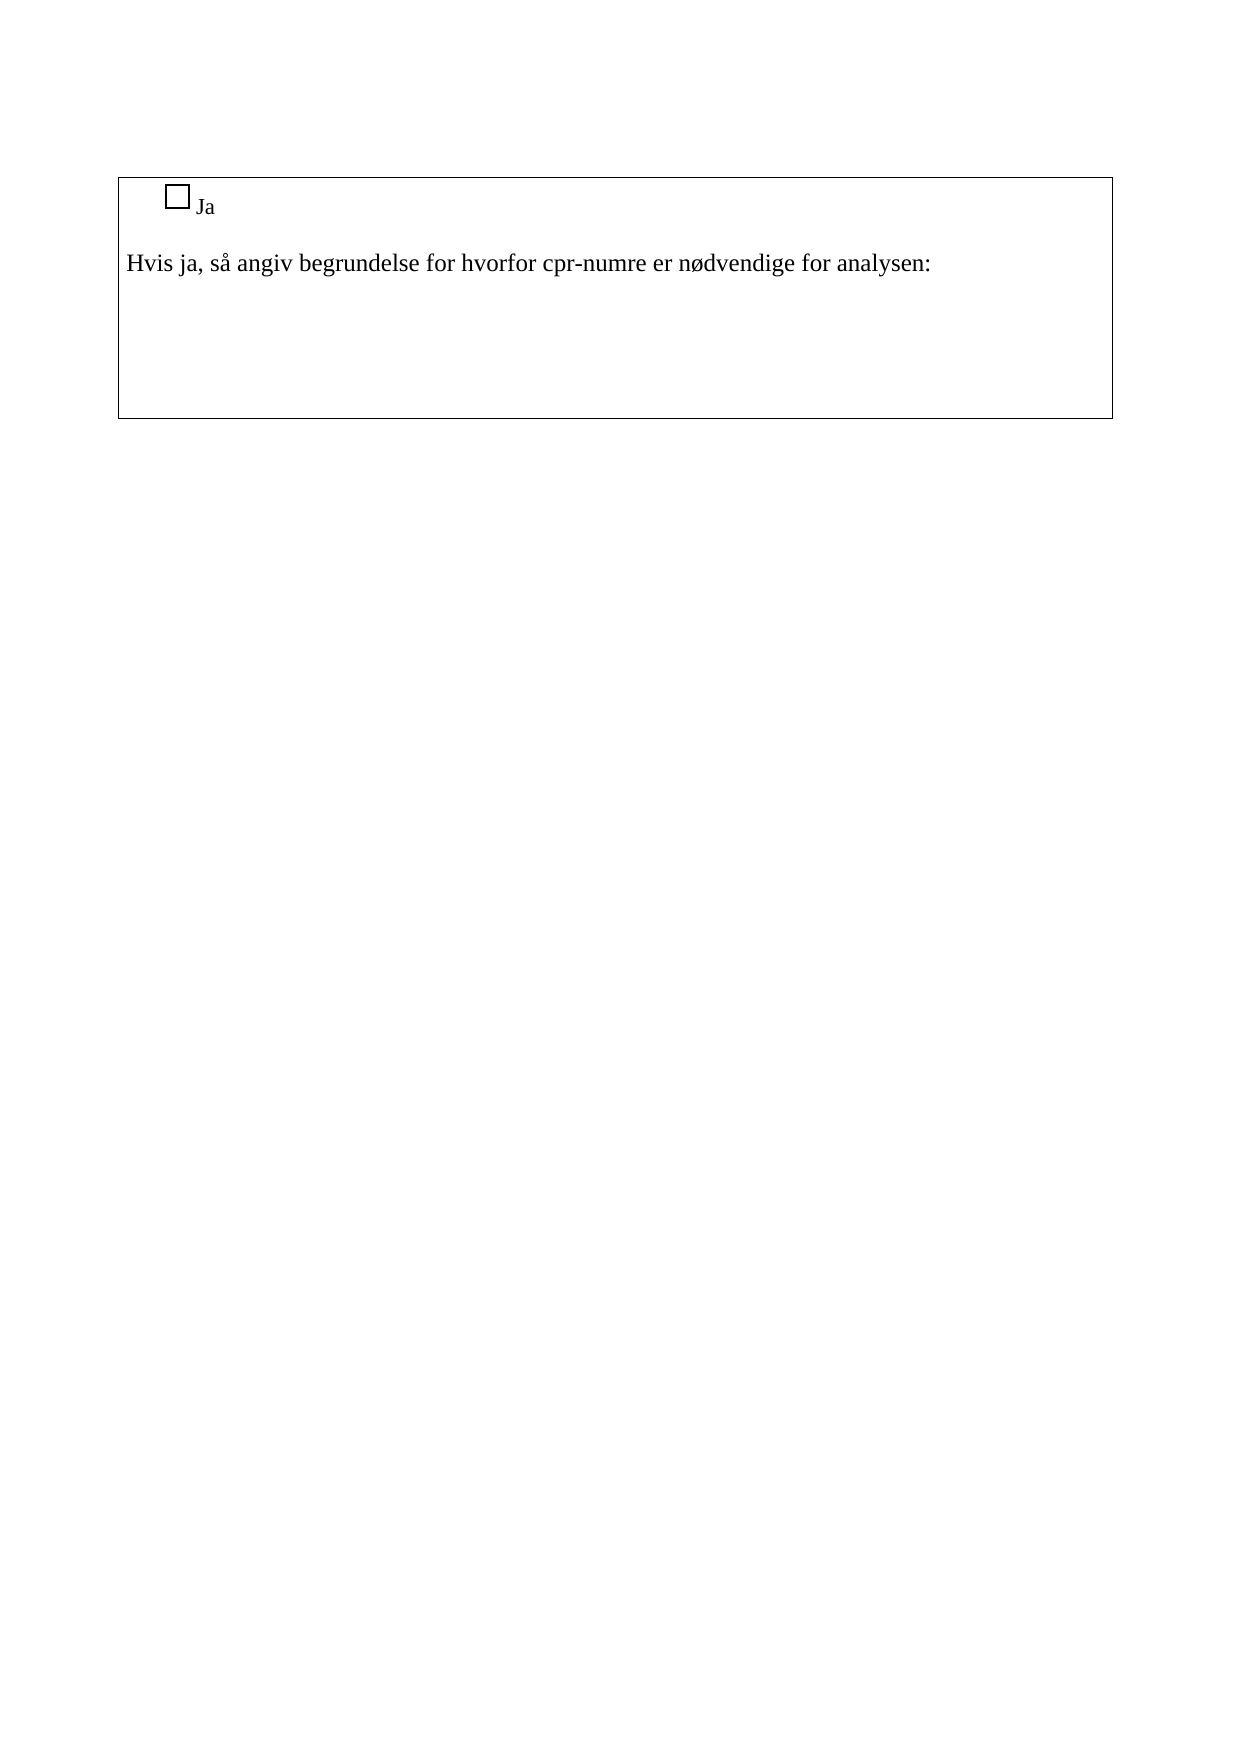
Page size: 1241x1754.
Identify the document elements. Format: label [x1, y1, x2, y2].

table_cell [119, 178, 1112, 418]
